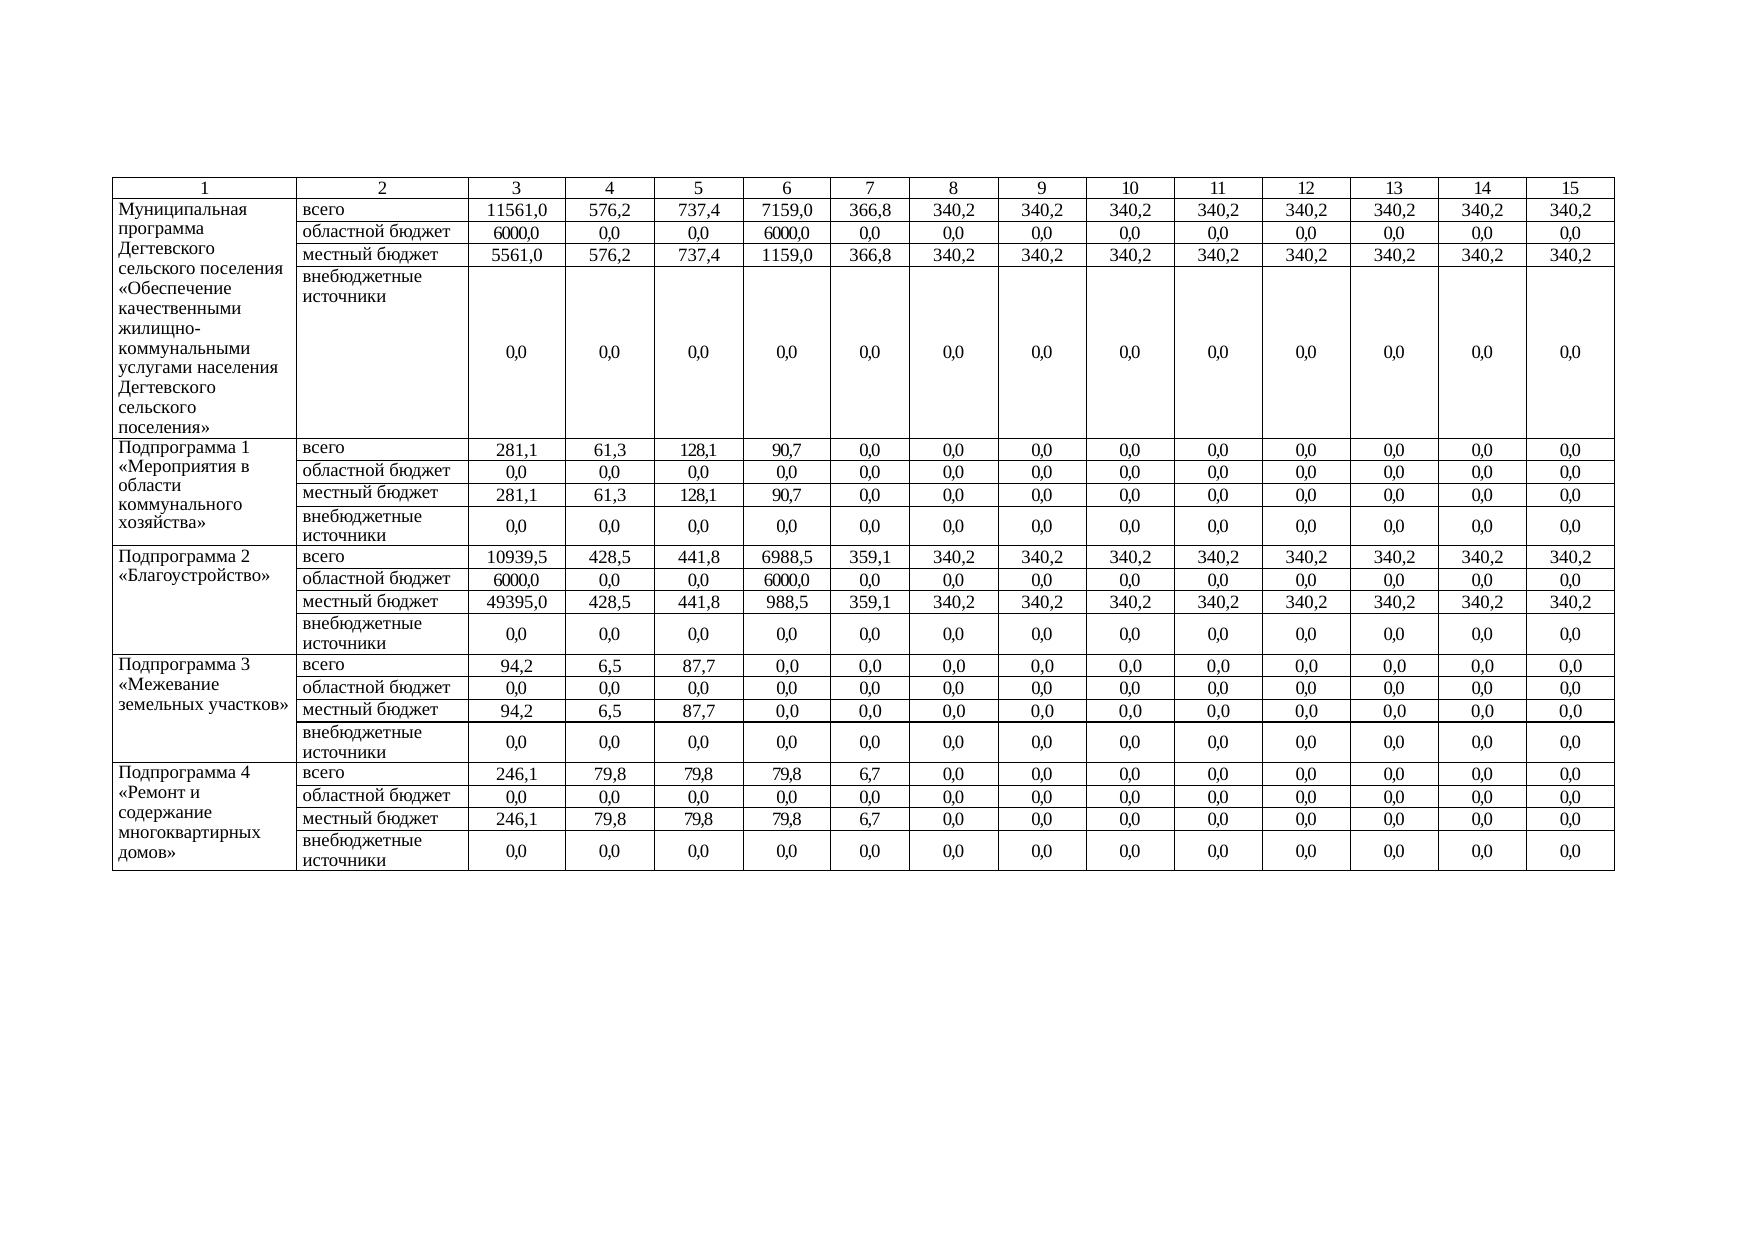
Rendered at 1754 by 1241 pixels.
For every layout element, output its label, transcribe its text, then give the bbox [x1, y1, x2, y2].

table_cell 0,0 [831, 614, 909, 653]
table_cell 0,0 [910, 569, 998, 590]
table_cell 0,0 [1439, 507, 1526, 545]
table_cell всего [297, 199, 468, 221]
table_cell 49395,0 [469, 591, 565, 613]
table_cell 0,0 [655, 507, 743, 545]
table_cell 79,8 [744, 808, 830, 830]
table_cell областной бюджет [297, 786, 468, 807]
table_cell 0,0 [1439, 763, 1526, 784]
table_cell 0,0 [1439, 267, 1526, 438]
table_cell 576,2 [566, 244, 654, 266]
table_cell 0,0 [999, 723, 1086, 762]
table_cell местный бюджет [297, 484, 468, 506]
table_cell 0,0 [1351, 677, 1438, 699]
table_cell 0,0 [831, 484, 909, 506]
table_cell 340,2 [1175, 199, 1262, 221]
table_cell 441,8 [655, 546, 743, 568]
table_cell 0,0 [1263, 831, 1350, 870]
table_cell 0,0 [655, 677, 743, 699]
table_cell 11561,0 [469, 199, 565, 221]
table_cell 0,0 [1351, 484, 1438, 506]
table_cell 281,1 [469, 484, 565, 506]
table_cell 0,0 [655, 461, 743, 483]
table_cell 0,0 [655, 723, 743, 762]
table_cell 6,5 [566, 700, 654, 721]
table_cell 0,0 [1351, 655, 1438, 676]
table_cell 0,0 [999, 763, 1086, 784]
table_cell 359,1 [831, 591, 909, 613]
table_cell 0,0 [469, 786, 565, 807]
table_cell 0,0 [1263, 723, 1350, 762]
table_cell 0,0 [744, 831, 830, 870]
table_cell областной бюджет [297, 222, 468, 243]
table_cell 0,0 [1175, 484, 1262, 506]
table_cell 281,1 [469, 439, 565, 460]
table_cell 0,0 [655, 786, 743, 807]
table_cell всего [297, 546, 468, 568]
table_header 6 [744, 178, 830, 198]
table_cell 0,0 [1087, 700, 1174, 721]
table_cell 0,0 [999, 786, 1086, 807]
table_cell местный бюджет [297, 700, 468, 721]
table_cell 6,5 [566, 655, 654, 676]
table_cell 0,0 [1351, 763, 1438, 784]
table_cell 0,0 [1527, 808, 1614, 830]
table_cell 0,0 [1175, 222, 1262, 243]
table_cell 128,1 [655, 484, 743, 506]
table_cell 0,0 [1087, 569, 1174, 590]
table_cell 0,0 [910, 700, 998, 721]
table_cell 79,8 [744, 763, 830, 784]
table_cell 0,0 [999, 808, 1086, 830]
table_cell 6000,0 [469, 569, 565, 590]
table_cell 428,5 [566, 591, 654, 613]
table_cell 94,2 [469, 700, 565, 721]
table_cell 0,0 [744, 786, 830, 807]
table_cell 0,0 [655, 267, 743, 438]
table_cell 0,0 [1351, 507, 1438, 545]
table_cell 0,0 [1351, 786, 1438, 807]
table_cell 359,1 [831, 546, 909, 568]
table_cell 0,0 [566, 507, 654, 545]
table_cell 0,0 [1439, 786, 1526, 807]
table_cell 0,0 [1439, 723, 1526, 762]
table_cell 0,0 [655, 569, 743, 590]
table_cell 0,0 [1087, 267, 1174, 438]
table_cell 0,0 [1263, 655, 1350, 676]
table_cell 0,0 [1175, 507, 1262, 545]
table_cell 0,0 [566, 831, 654, 870]
table_cell 7159,0 [744, 199, 830, 221]
table_cell 0,0 [910, 723, 998, 762]
table_cell 0,0 [910, 655, 998, 676]
table_header 5 [655, 178, 743, 198]
table_cell внебюджетные источники [297, 831, 468, 870]
table_cell 0,0 [1527, 222, 1614, 243]
table_cell 0,0 [744, 723, 830, 762]
table_cell 0,0 [831, 267, 909, 438]
table_cell 0,0 [910, 677, 998, 699]
table_cell 340,2 [1527, 244, 1614, 266]
table_cell 0,0 [910, 267, 998, 438]
table_cell 0,0 [1439, 439, 1526, 460]
table_cell 0,0 [1087, 677, 1174, 699]
table_cell 340,2 [999, 244, 1086, 266]
table_cell внебюджетные источники [297, 267, 468, 438]
table_cell 0,0 [1175, 655, 1262, 676]
table_cell 0,0 [1087, 786, 1174, 807]
table_cell 0,0 [744, 461, 830, 483]
table_cell 0,0 [910, 763, 998, 784]
table_header 9 [999, 178, 1086, 198]
table_cell 0,0 [1175, 723, 1262, 762]
table_cell 0,0 [1263, 700, 1350, 721]
table_cell 1159,0 [744, 244, 830, 266]
table_cell 0,0 [1527, 461, 1614, 483]
table_cell 441,8 [655, 591, 743, 613]
table_cell 340,2 [1351, 199, 1438, 221]
table_cell 0,0 [1087, 723, 1174, 762]
table_cell 0,0 [1351, 723, 1438, 762]
table_cell 0,0 [1175, 700, 1262, 721]
table_cell 0,0 [1263, 569, 1350, 590]
table_cell 0,0 [566, 786, 654, 807]
table_cell 0,0 [469, 461, 565, 483]
table_cell 0,0 [910, 461, 998, 483]
table_cell 340,2 [1439, 199, 1526, 221]
table_cell 340,2 [1263, 591, 1350, 613]
table_cell 0,0 [1263, 461, 1350, 483]
table_cell 0,0 [1439, 700, 1526, 721]
table_cell 0,0 [1439, 808, 1526, 830]
table_header 1 [113, 178, 296, 198]
table_cell 0,0 [1351, 808, 1438, 830]
table_cell 0,0 [1175, 677, 1262, 699]
table_header 12 [1263, 178, 1350, 198]
table_cell 0,0 [1439, 569, 1526, 590]
table_cell 0,0 [999, 267, 1086, 438]
table_cell 0,0 [744, 677, 830, 699]
table_cell 0,0 [744, 507, 830, 545]
table_cell 366,8 [831, 244, 909, 266]
table_cell 6,7 [831, 808, 909, 830]
table_header 13 [1351, 178, 1438, 198]
table_cell 128,1 [655, 439, 743, 460]
table_cell 0,0 [1351, 461, 1438, 483]
table_cell 0,0 [910, 484, 998, 506]
table_cell 0,0 [831, 461, 909, 483]
table_cell 0,0 [831, 439, 909, 460]
table_cell 340,2 [1087, 591, 1174, 613]
table_cell 0,0 [910, 222, 998, 243]
table_cell 0,0 [566, 222, 654, 243]
table_cell 0,0 [1087, 439, 1174, 460]
table_cell 0,0 [1439, 831, 1526, 870]
table_cell всего [297, 763, 468, 784]
table_cell 79,8 [655, 808, 743, 830]
table_cell 0,0 [910, 507, 998, 545]
table_cell 340,2 [910, 199, 998, 221]
table_cell 0,0 [1087, 507, 1174, 545]
table_cell 61,3 [566, 484, 654, 506]
table_cell 0,0 [1087, 614, 1174, 653]
table_cell 0,0 [566, 569, 654, 590]
table_cell 79,8 [566, 763, 654, 784]
table_header 14 [1439, 178, 1526, 198]
table_cell 0,0 [999, 439, 1086, 460]
table_cell 0,0 [1351, 439, 1438, 460]
table_cell 0,0 [655, 831, 743, 870]
table_cell 0,0 [910, 614, 998, 653]
table_cell 0,0 [910, 808, 998, 830]
table_cell 90,7 [744, 439, 830, 460]
table_cell 340,2 [1175, 591, 1262, 613]
table_cell 0,0 [469, 614, 565, 653]
table_cell 0,0 [910, 831, 998, 870]
table_cell 6000,0 [469, 222, 565, 243]
table_cell всего [297, 439, 468, 460]
table_cell 0,0 [999, 614, 1086, 653]
table_cell 0,0 [831, 655, 909, 676]
table_cell 0,0 [566, 614, 654, 653]
table_cell 0,0 [566, 461, 654, 483]
table_cell 0,0 [1527, 786, 1614, 807]
table_cell 0,0 [1087, 461, 1174, 483]
table_cell 246,1 [469, 808, 565, 830]
table_cell 0,0 [1527, 614, 1614, 653]
table_header 3 [469, 178, 565, 198]
table_cell 0,0 [469, 831, 565, 870]
table_cell 0,0 [566, 267, 654, 438]
table_cell 0,0 [1439, 222, 1526, 243]
table_cell 0,0 [831, 677, 909, 699]
table_cell 0,0 [1351, 831, 1438, 870]
table_cell 0,0 [1527, 484, 1614, 506]
table_cell 0,0 [1527, 655, 1614, 676]
table_cell 0,0 [1351, 222, 1438, 243]
table_cell областной бюджет [297, 677, 468, 699]
table_cell областной бюджет [297, 461, 468, 483]
table_cell 0,0 [999, 831, 1086, 870]
table_cell 0,0 [744, 614, 830, 653]
table_cell 0,0 [831, 700, 909, 721]
table_cell 87,7 [655, 655, 743, 676]
table_cell 0,0 [1527, 569, 1614, 590]
table_cell 0,0 [1527, 700, 1614, 721]
table_cell 0,0 [999, 484, 1086, 506]
table_cell Подпрограмма 3 «Межевание земельных участков» [113, 655, 296, 762]
table_cell 10939,5 [469, 546, 565, 568]
table_cell 0,0 [1527, 763, 1614, 784]
table_cell 340,2 [999, 591, 1086, 613]
table_cell 0,0 [1527, 723, 1614, 762]
table_cell 79,8 [655, 763, 743, 784]
table_cell 340,2 [1087, 546, 1174, 568]
table_cell 576,2 [566, 199, 654, 221]
table_cell 0,0 [1087, 808, 1174, 830]
table_cell 0,0 [469, 677, 565, 699]
table_cell 0,0 [831, 723, 909, 762]
table_cell 94,2 [469, 655, 565, 676]
table_cell 0,0 [831, 786, 909, 807]
table_cell 428,5 [566, 546, 654, 568]
table_cell 340,2 [1527, 199, 1614, 221]
table_cell 0,0 [1263, 507, 1350, 545]
table_cell 340,2 [1439, 591, 1526, 613]
table_cell 0,0 [1439, 614, 1526, 653]
table_cell 340,2 [1439, 546, 1526, 568]
table_cell 0,0 [566, 723, 654, 762]
table_cell 0,0 [999, 700, 1086, 721]
table_cell 0,0 [469, 507, 565, 545]
table_cell 340,2 [1263, 199, 1350, 221]
table_cell 0,0 [1263, 808, 1350, 830]
table_cell 0,0 [1527, 831, 1614, 870]
table_cell 0,0 [1175, 461, 1262, 483]
table_cell 0,0 [744, 267, 830, 438]
table_cell Подпрограмма 4 «Ремонт и содержание многоквартирных домов» [113, 763, 296, 870]
table_cell 6988,5 [744, 546, 830, 568]
table_cell 340,2 [999, 546, 1086, 568]
table_cell 0,0 [1263, 222, 1350, 243]
table_cell 0,0 [1087, 763, 1174, 784]
table_header 7 [831, 178, 909, 198]
table_cell 0,0 [831, 569, 909, 590]
table_cell 0,0 [1175, 614, 1262, 653]
table_cell 90,7 [744, 484, 830, 506]
table_cell 340,2 [1351, 546, 1438, 568]
table_cell 0,0 [1263, 267, 1350, 438]
table_cell 0,0 [1175, 763, 1262, 784]
table_cell 0,0 [1527, 439, 1614, 460]
table_cell 6000,0 [744, 569, 830, 590]
table_cell 87,7 [655, 700, 743, 721]
table_cell 61,3 [566, 439, 654, 460]
table_cell 0,0 [1175, 786, 1262, 807]
table_cell 0,0 [1087, 222, 1174, 243]
table_cell 0,0 [910, 786, 998, 807]
table_cell 0,0 [1351, 569, 1438, 590]
table_cell 0,0 [999, 569, 1086, 590]
table_cell 0,0 [1439, 677, 1526, 699]
table_cell 340,2 [1439, 244, 1526, 266]
table_header 15 [1527, 178, 1614, 198]
table_cell 988,5 [744, 591, 830, 613]
table_cell 0,0 [744, 700, 830, 721]
table_cell 0,0 [999, 507, 1086, 545]
table_cell 0,0 [655, 222, 743, 243]
table_cell 0,0 [999, 461, 1086, 483]
table_cell 0,0 [999, 222, 1086, 243]
table_cell 0,0 [1263, 786, 1350, 807]
table_cell 0,0 [469, 723, 565, 762]
table_cell 0,0 [1439, 484, 1526, 506]
table_cell 0,0 [469, 267, 565, 438]
table_cell 737,4 [655, 199, 743, 221]
table_cell 0,0 [655, 614, 743, 653]
table_cell 0,0 [1439, 655, 1526, 676]
table_cell всего [297, 655, 468, 676]
table_cell 340,2 [1351, 244, 1438, 266]
table_cell 0,0 [1351, 614, 1438, 653]
table_header 10 [1087, 178, 1174, 198]
table_cell 0,0 [1087, 484, 1174, 506]
table_cell 0,0 [1263, 677, 1350, 699]
table_cell местный бюджет [297, 808, 468, 830]
table_cell 0,0 [1263, 763, 1350, 784]
table_cell 0,0 [1175, 831, 1262, 870]
table_cell 0,0 [1351, 267, 1438, 438]
table_cell 0,0 [744, 655, 830, 676]
table_cell 340,2 [1175, 244, 1262, 266]
table_cell 0,0 [1527, 267, 1614, 438]
table_cell 366,8 [831, 199, 909, 221]
table_cell 340,2 [1351, 591, 1438, 613]
table_header 2 [297, 178, 468, 198]
table_cell Подпрограмма 2 «Благоустройство» [113, 546, 296, 653]
table_cell областной бюджет [297, 569, 468, 590]
table_cell 340,2 [1527, 591, 1614, 613]
table_cell 340,2 [910, 591, 998, 613]
table_cell 0,0 [831, 222, 909, 243]
table_cell 246,1 [469, 763, 565, 784]
table_cell 0,0 [1351, 700, 1438, 721]
table_cell 0,0 [1175, 267, 1262, 438]
table_cell 0,0 [1087, 655, 1174, 676]
table_cell 340,2 [1263, 244, 1350, 266]
table_cell 340,2 [1087, 244, 1174, 266]
table_cell 0,0 [999, 655, 1086, 676]
table_cell 5561,0 [469, 244, 565, 266]
table_cell 0,0 [1527, 677, 1614, 699]
table_cell 6000,0 [744, 222, 830, 243]
table_cell 0,0 [1175, 808, 1262, 830]
table_cell 737,4 [655, 244, 743, 266]
table_cell 0,0 [1175, 569, 1262, 590]
table_cell 6,7 [831, 763, 909, 784]
table_header 11 [1175, 178, 1262, 198]
table_cell внебюджетные источники [297, 723, 468, 762]
table_cell 0,0 [1175, 439, 1262, 460]
table_cell 79,8 [566, 808, 654, 830]
table_cell 0,0 [831, 831, 909, 870]
table_cell Муниципальная программа Дегтевского сельского поселения «Обеспечение качественными жилищно-коммунальными услугами населения Дегтевского сельского поселения» [113, 199, 296, 438]
table_cell внебюджетные источники [297, 614, 468, 653]
table_cell 0,0 [1263, 484, 1350, 506]
table_cell 0,0 [1527, 507, 1614, 545]
table_cell местный бюджет [297, 591, 468, 613]
table_cell 340,2 [910, 546, 998, 568]
table_cell 0,0 [1439, 461, 1526, 483]
table_cell 0,0 [566, 677, 654, 699]
table_cell 340,2 [999, 199, 1086, 221]
table_cell 0,0 [831, 507, 909, 545]
table_header 8 [910, 178, 998, 198]
table_cell 340,2 [1527, 546, 1614, 568]
table_cell 340,2 [1087, 199, 1174, 221]
table_cell Подпрограмма 1 «Мероприятия в области коммунального хозяйства» [113, 439, 296, 545]
table_cell 0,0 [1263, 614, 1350, 653]
table_cell 340,2 [1263, 546, 1350, 568]
table_cell местный бюджет [297, 244, 468, 266]
table_cell 340,2 [910, 244, 998, 266]
table_cell 0,0 [910, 439, 998, 460]
table_cell 0,0 [1087, 831, 1174, 870]
table_cell внебюджетные источники [297, 507, 468, 545]
table_header 4 [566, 178, 654, 198]
table_cell 0,0 [999, 677, 1086, 699]
table_cell 0,0 [1263, 439, 1350, 460]
table_cell 340,2 [1175, 546, 1262, 568]
